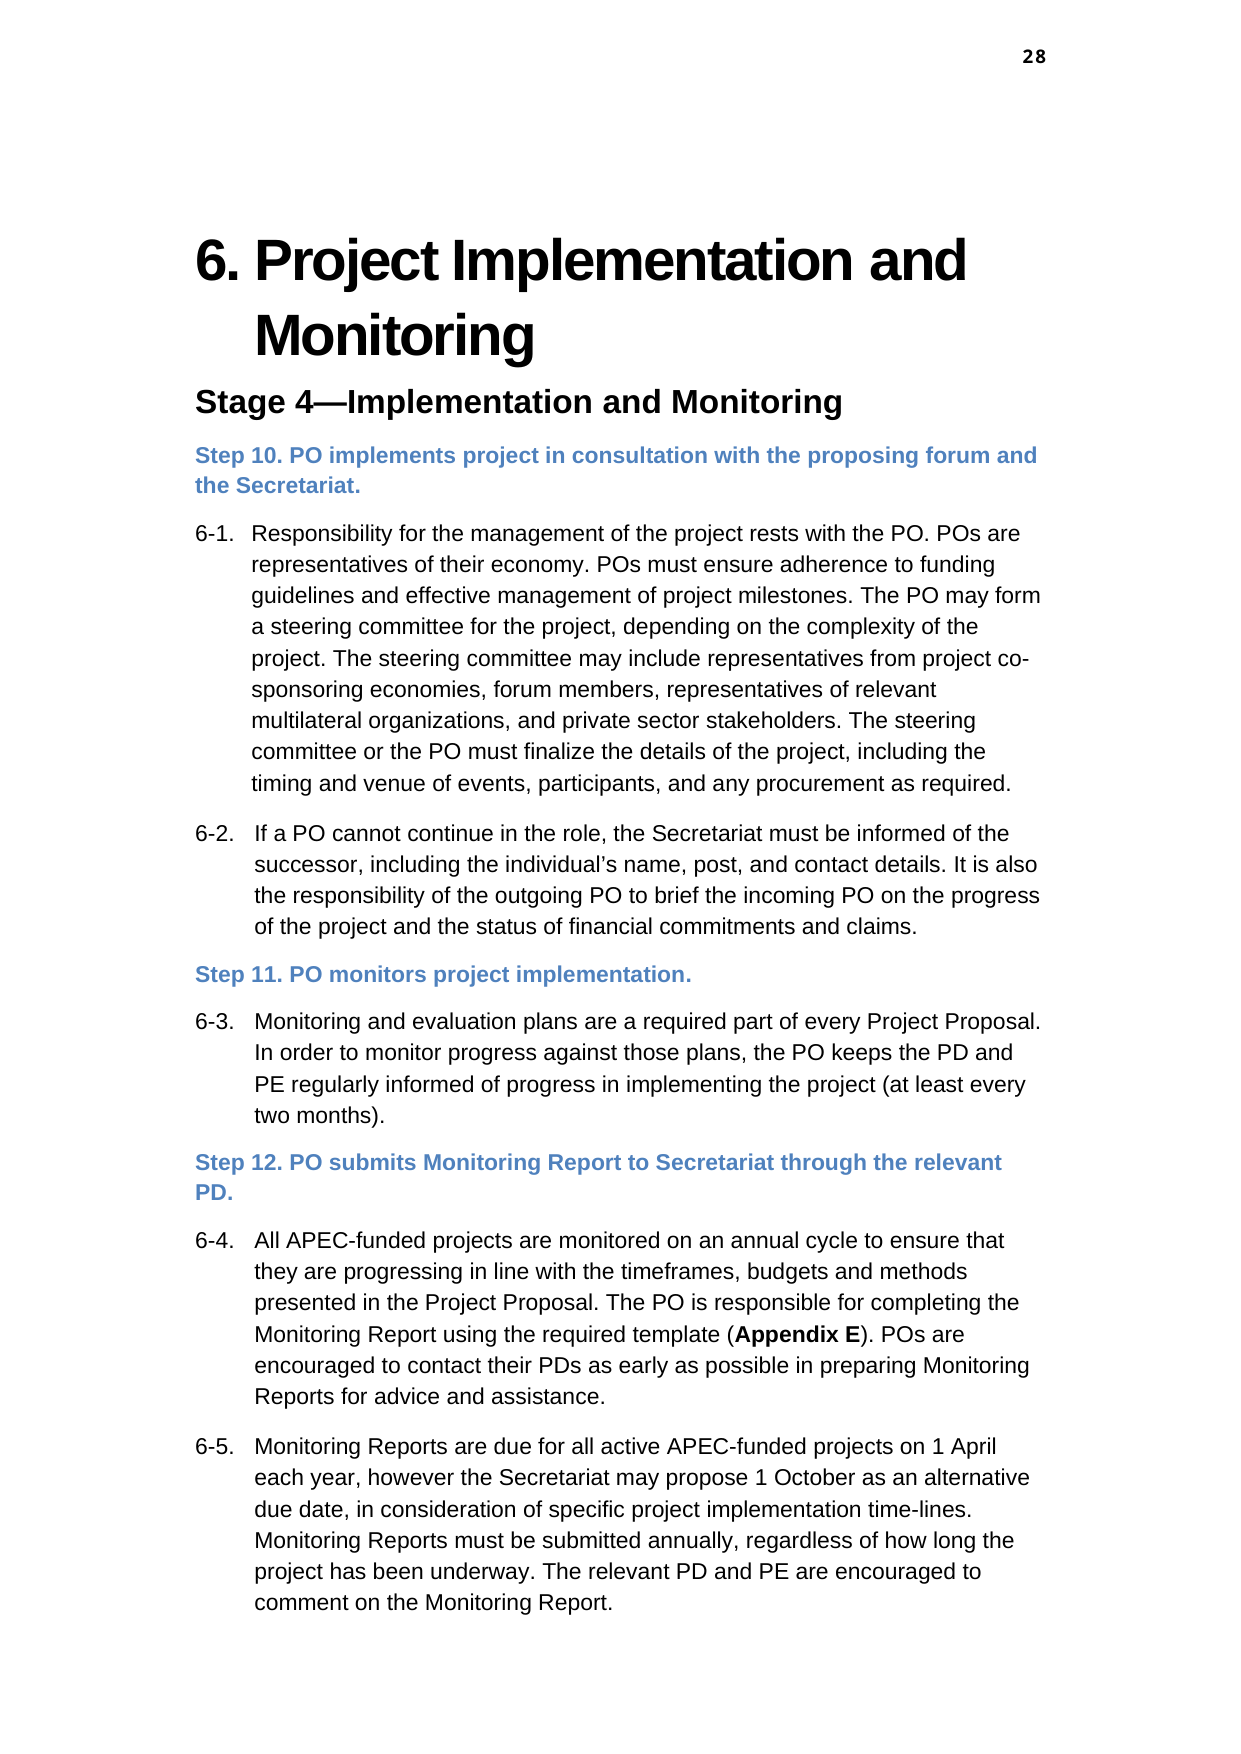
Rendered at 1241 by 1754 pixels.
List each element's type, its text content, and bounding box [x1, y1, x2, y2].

list Monitoring and evaluation plans are a required part of every Project Proposal. In order to monitor progress against those plans, the PO keeps the PD and PE regularly informed of progress in implementing the project (at least every two months). [195, 1003, 1045, 1128]
list Monitoring Reports are due for all active APEC-funded projects on 1 April each year, however the Secretariat may propose 1 October as an alternative due date, in consideration of specific project implementation time-lines. Monitoring Reports must be submitted annually, regardless of how long the project has been underway. The relevant PD and PE are encouraged to comment on the Monitoring Report. [195, 1428, 1045, 1616]
subtitle Project Implementation and Monitoring [195, 220, 985, 370]
subtitle Stage 4—Implementation and Monitoring [195, 382, 1045, 421]
subtitle Step 12. PO submits Monitoring Report to Secretariat through the relevant PD. [195, 1149, 1045, 1206]
list Responsibility for the management of the project rests with the PO. POs are representatives of their economy. POs must ensure adherence to funding guidelines and effective management of project milestones. The PO may form a steering committee for the project, depending on the complexity of the project. The steering committee may include representatives from project co-sponsoring economies, forum members, representatives of relevant multilateral organizations, and private sector stakeholders. The steering committee or the PO must finalize the details of the project, including the timing and venue of events, participants, and any procurement as required. [195, 515, 1045, 796]
list All APEC-funded projects are monitored on an annual cycle to ensure that they are progressing in line with the timeframes, budgets and methods presented in the Project Proposal. The PO is responsible for completing the Monitoring Report using the required template (Appendix E). POs are encouraged to contact their PDs as early as possible in preparing Monitoring Reports for advice and assistance. [195, 1222, 1045, 1409]
subtitle Step 11. PO monitors project implementation. [195, 961, 1045, 987]
list If a PO cannot continue in the role, the Secretariat must be informed of the successor, including the individual’s name, post, and contact details. It is also the responsibility of the outgoing PO to brief the incoming PO on the progress of the project and the status of financial commitments and claims. [195, 815, 1045, 940]
subtitle Step 10. PO implements project in consultation with the proposing forum and the Secretariat. [195, 442, 1045, 498]
